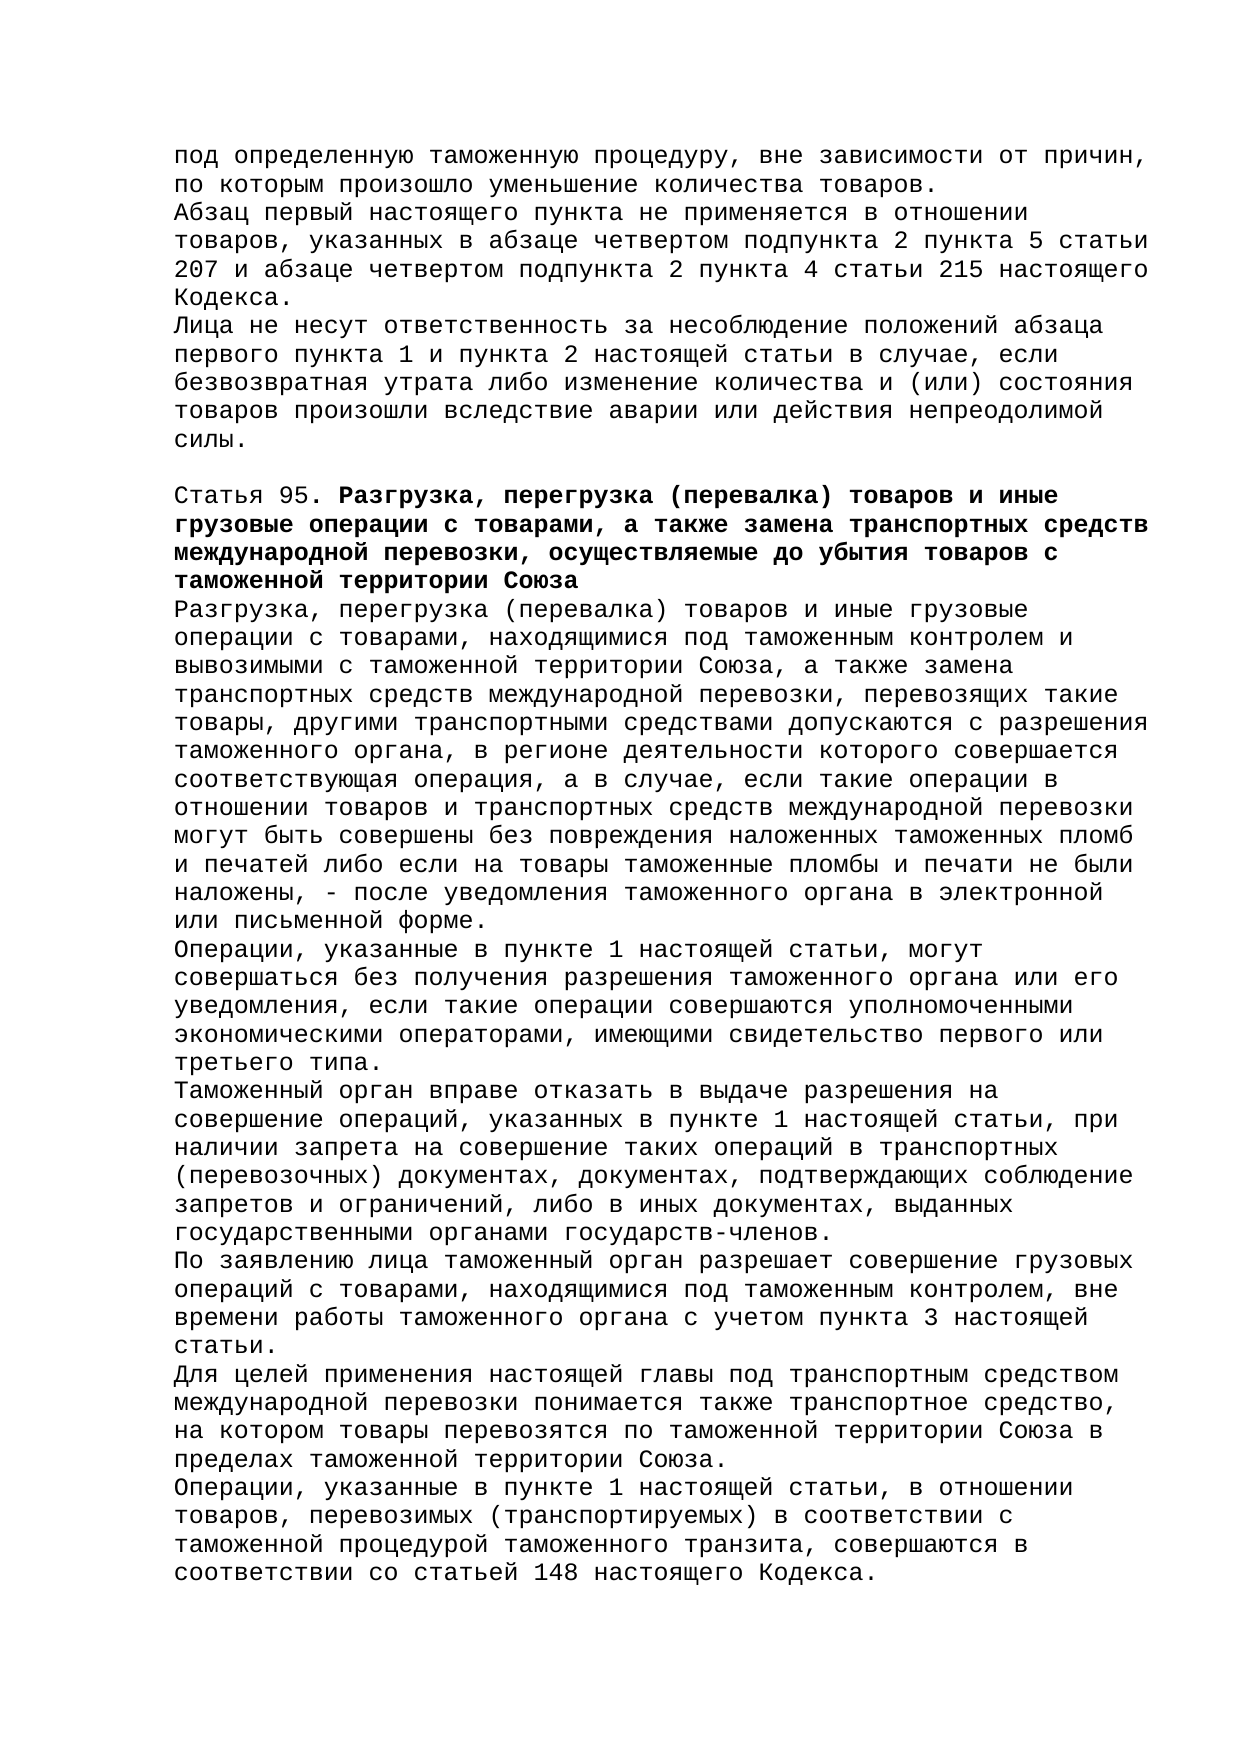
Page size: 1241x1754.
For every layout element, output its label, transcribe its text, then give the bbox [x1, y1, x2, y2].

text Операции, указанные в пункте 1 настоящей статьи, могут совершаться без получения разрешения таможенного органа или его уведомления, если такие операции совершаются уполномоченными экономическими операторами, имеющими свидетельство первого или третьего типа. [173, 936, 1155, 1078]
text Таможенный орган вправе отказать в выдаче разрешения на совершение операций, указанных в пункте 1 настоящей статьи, при наличии запрета на совершение таких операций в транспортных (перевозочных) документах, документах, подтверждающих соблюдение запретов и ограничений, либо в иных документах, выданных государственными органами государств-членов. [173, 1078, 1155, 1248]
text Лица не несут ответственность за несоблюдение положений абзаца первого пункта 1 и пункта 2 настоящей статьи в случае, если безвозвратная утрата либо изменение количества и (или) состояния товаров произошли вследствие аварии или действия непреодолимой силы. [173, 313, 1155, 455]
text Абзац первый настоящего пункта не применяется в отношении товаров, указанных в абзаце четвертом подпункта 2 пункта 5 статьи 207 и абзаце четвертом подпункта 2 пункта 4 статьи 215 настоящего Кодекса. [173, 200, 1155, 313]
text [173, 143, 1155, 200]
text Статья 95. Разгрузка, перегрузка (перевалка) товаров и иные грузовые операции с товарами, а также замена транспортных средств международной перевозки, осуществляемые до убытия товаров с таможенной территории Союза [173, 483, 1155, 596]
text Для целей применения настоящей главы под транспортным средством международной перевозки понимается также транспортное средство, на котором товары перевозятся по таможенной территории Союза в пределах таможенной территории Союза. [173, 1361, 1155, 1475]
text По заявлению лица таможенный орган разрешает совершение грузовых операций с товарами, находящимися под таможенным контролем, вне времени работы таможенного органа с учетом пункта 3 настоящей статьи. [173, 1248, 1155, 1361]
text Операции, указанные в пункте 1 настоящей статьи, в отношении товаров, перевозимых (транспортируемых) в соответствии с таможенной процедурой таможенного транзита, совершаются в соответствии со статьей 148 настоящего Кодекса. [173, 1475, 1155, 1588]
text Разгрузка, перегрузка (перевалка) товаров и иные грузовые операции с товарами, находящимися под таможенным контролем и вывозимыми с таможенной территории Союза, а также замена транспортных средств международной перевозки, перевозящих такие товары, другими транспортными средствами допускаются с разрешения таможенного органа, в регионе деятельности которого совершается соответствующая операция, а в случае, если такие операции в отношении товаров и транспортных средств международной перевозки могут быть совершены без повреждения наложенных таможенных пломб и печатей либо если на товары таможенные пломбы и печати не были наложены, - после уведомления таможенного органа в электронной или письменной форме. [173, 596, 1155, 936]
